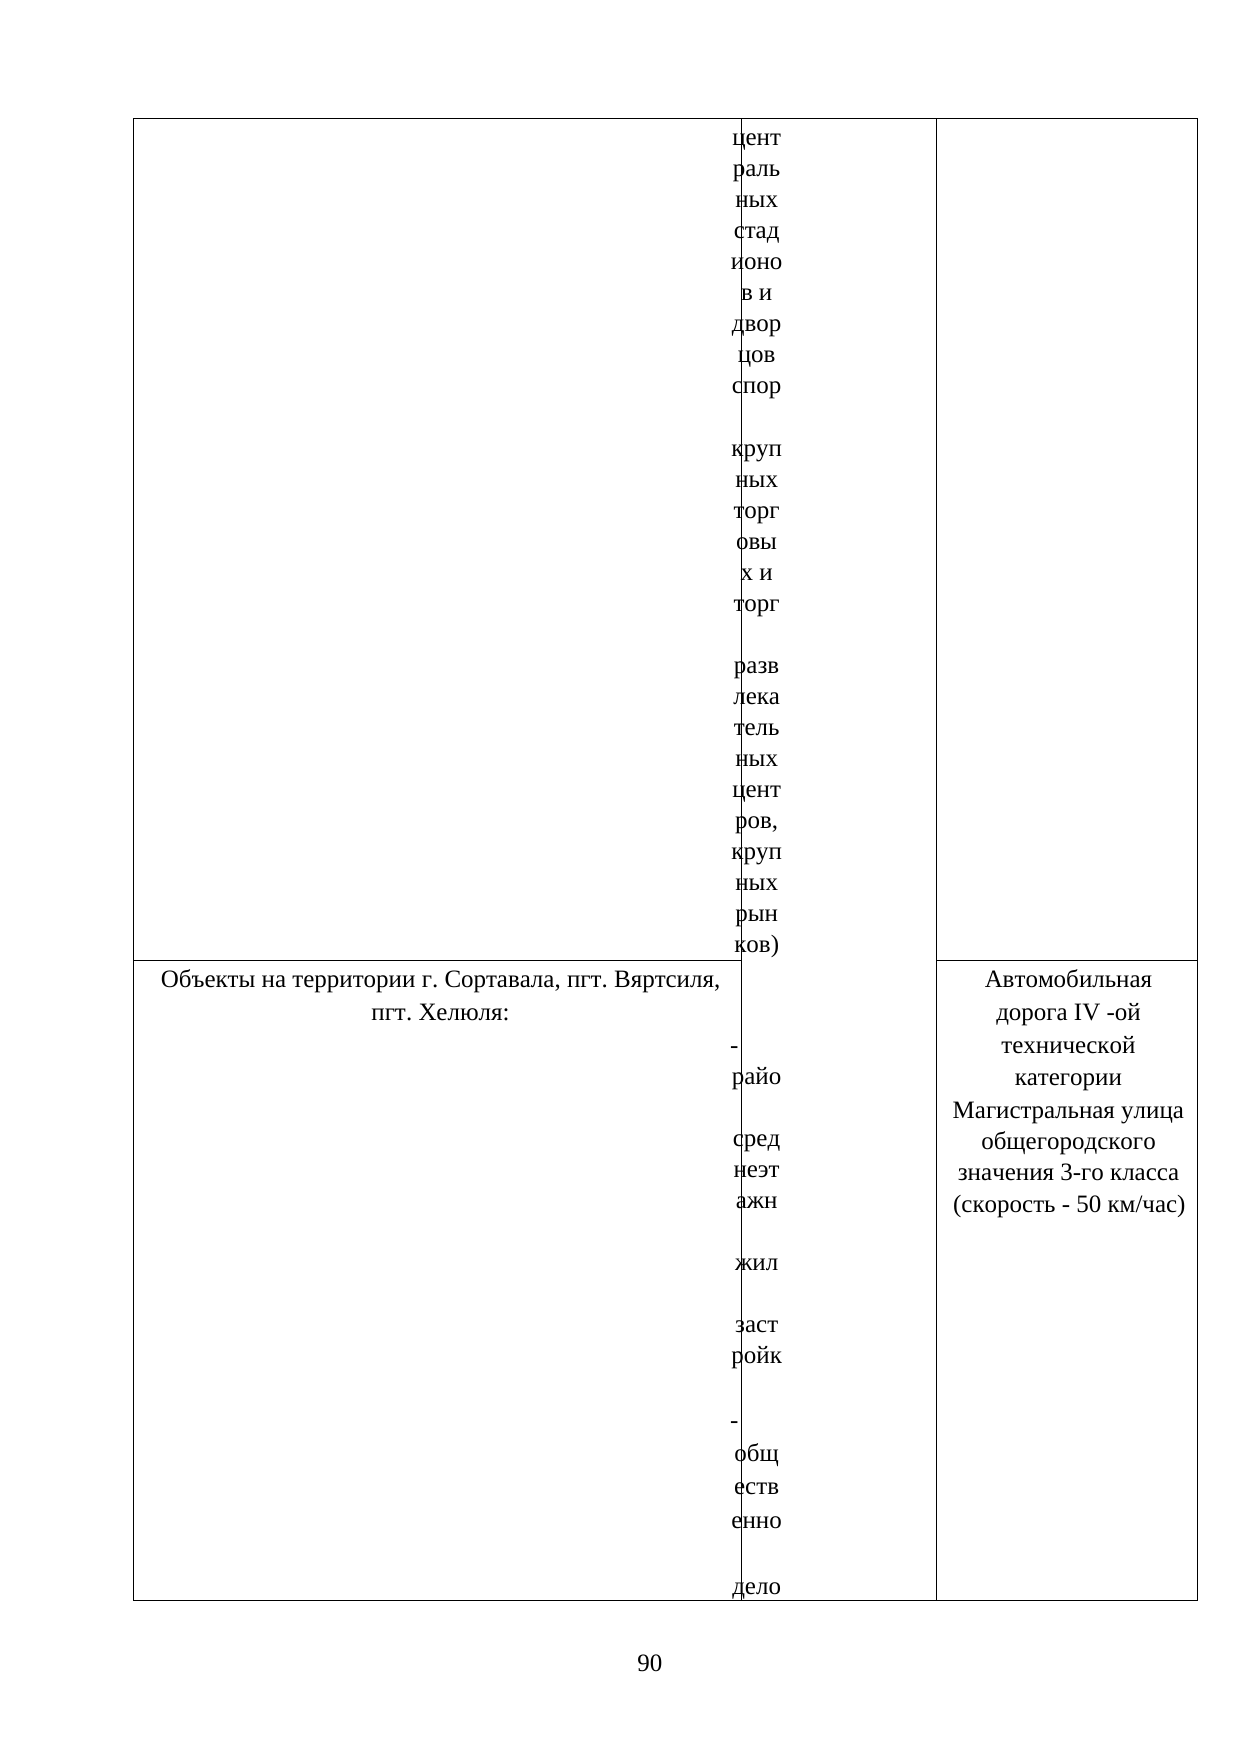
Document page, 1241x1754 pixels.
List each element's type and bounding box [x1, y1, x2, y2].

table_cell [134, 119, 741, 960]
table_cell [937, 119, 1197, 960]
table_cell [134, 961, 741, 1600]
table_cell [937, 961, 1197, 1600]
